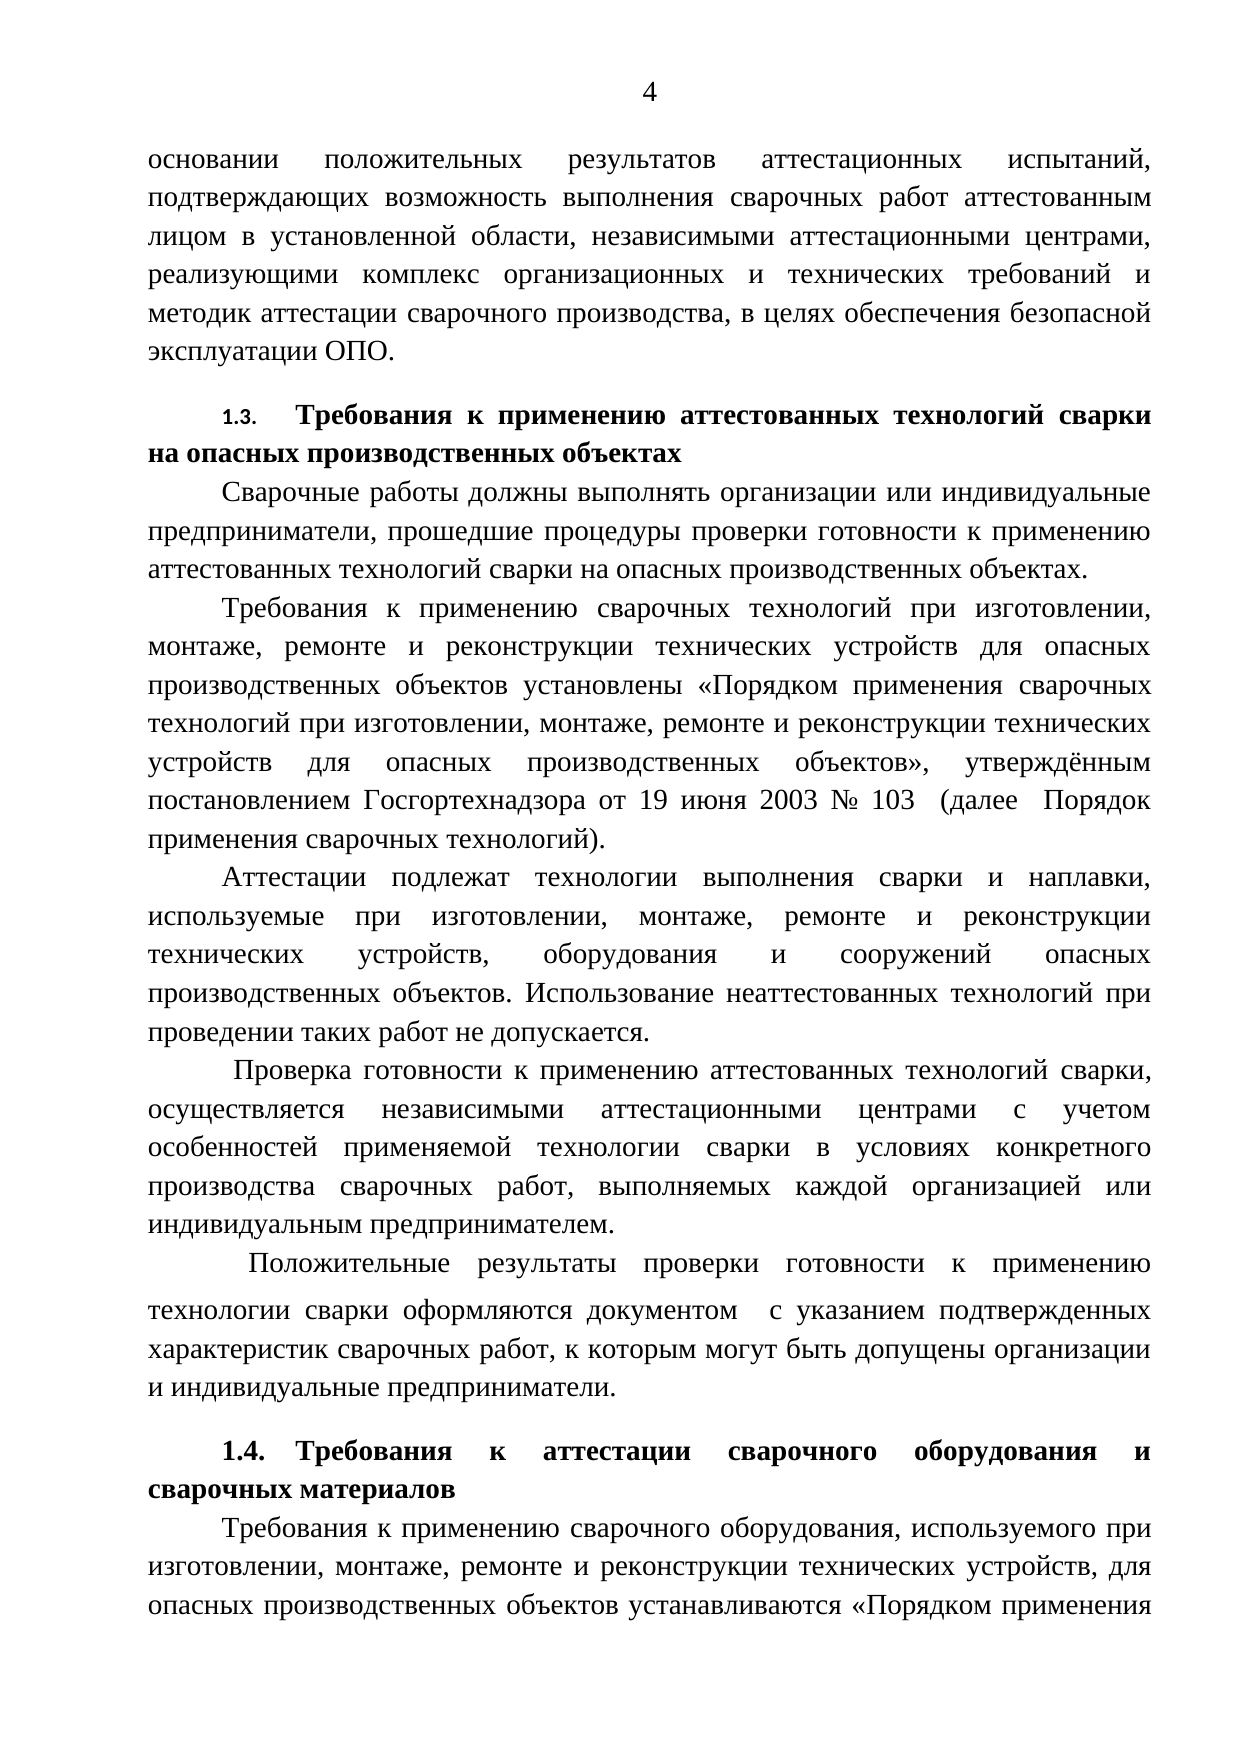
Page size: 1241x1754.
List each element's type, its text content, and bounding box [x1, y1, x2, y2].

text Положительные результаты проверки готовности к применению технологии сварки оформляются документом с указанием подтвержденных характеристик сварочных работ, к которым могут быть допущены организации и индивидуальные предприниматели. [148, 1245, 1152, 1403]
text Аттестации подлежат технологии выполнения сварки и наплавки, используемые при изготовлении, монтаже, ремонте и реконструкции технических устройств, оборудования и сооружений опасных производственных объектов. Использование неаттестованных технологий при проведении таких работ не допускается. [148, 859, 1152, 1047]
list Требования к аттестации сварочного оборудования и сварочных материалов [148, 1433, 1152, 1505]
text Проверка готовности к применению аттестованных технологий сварки, осуществляется независимыми аттестационными центрами с учетом особенностей применяемой технологии сварки в условиях конкретного производства сварочных работ, выполняемых каждой организацией или индивидуальным предпринимателем. [148, 1052, 1152, 1240]
text Сварочные работы должны выполнять организации или индивидуальные предприниматели, прошедшие процедуры проверки готовности к применению аттестованных технологий сварки на опасных производственных объектах. [148, 474, 1152, 585]
list Требования к применению аттестованных технологий сварки на опасных производственных объектах [148, 397, 1152, 469]
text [148, 141, 1152, 367]
text Требования к применению сварочных технологий при изготовлении, монтаже, ремонте и реконструкции технических устройств для опасных производственных объектов установлены «Порядком применения сварочных технологий при изготовлении, монтаже, ремонте и реконструкции технических устройств для опасных производственных объектов», утверждённым постановлением Госгортехнадзора от 19 июня 2003 № 103 (далее Порядок применения сварочных технологий). [148, 590, 1152, 854]
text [148, 1510, 1152, 1621]
